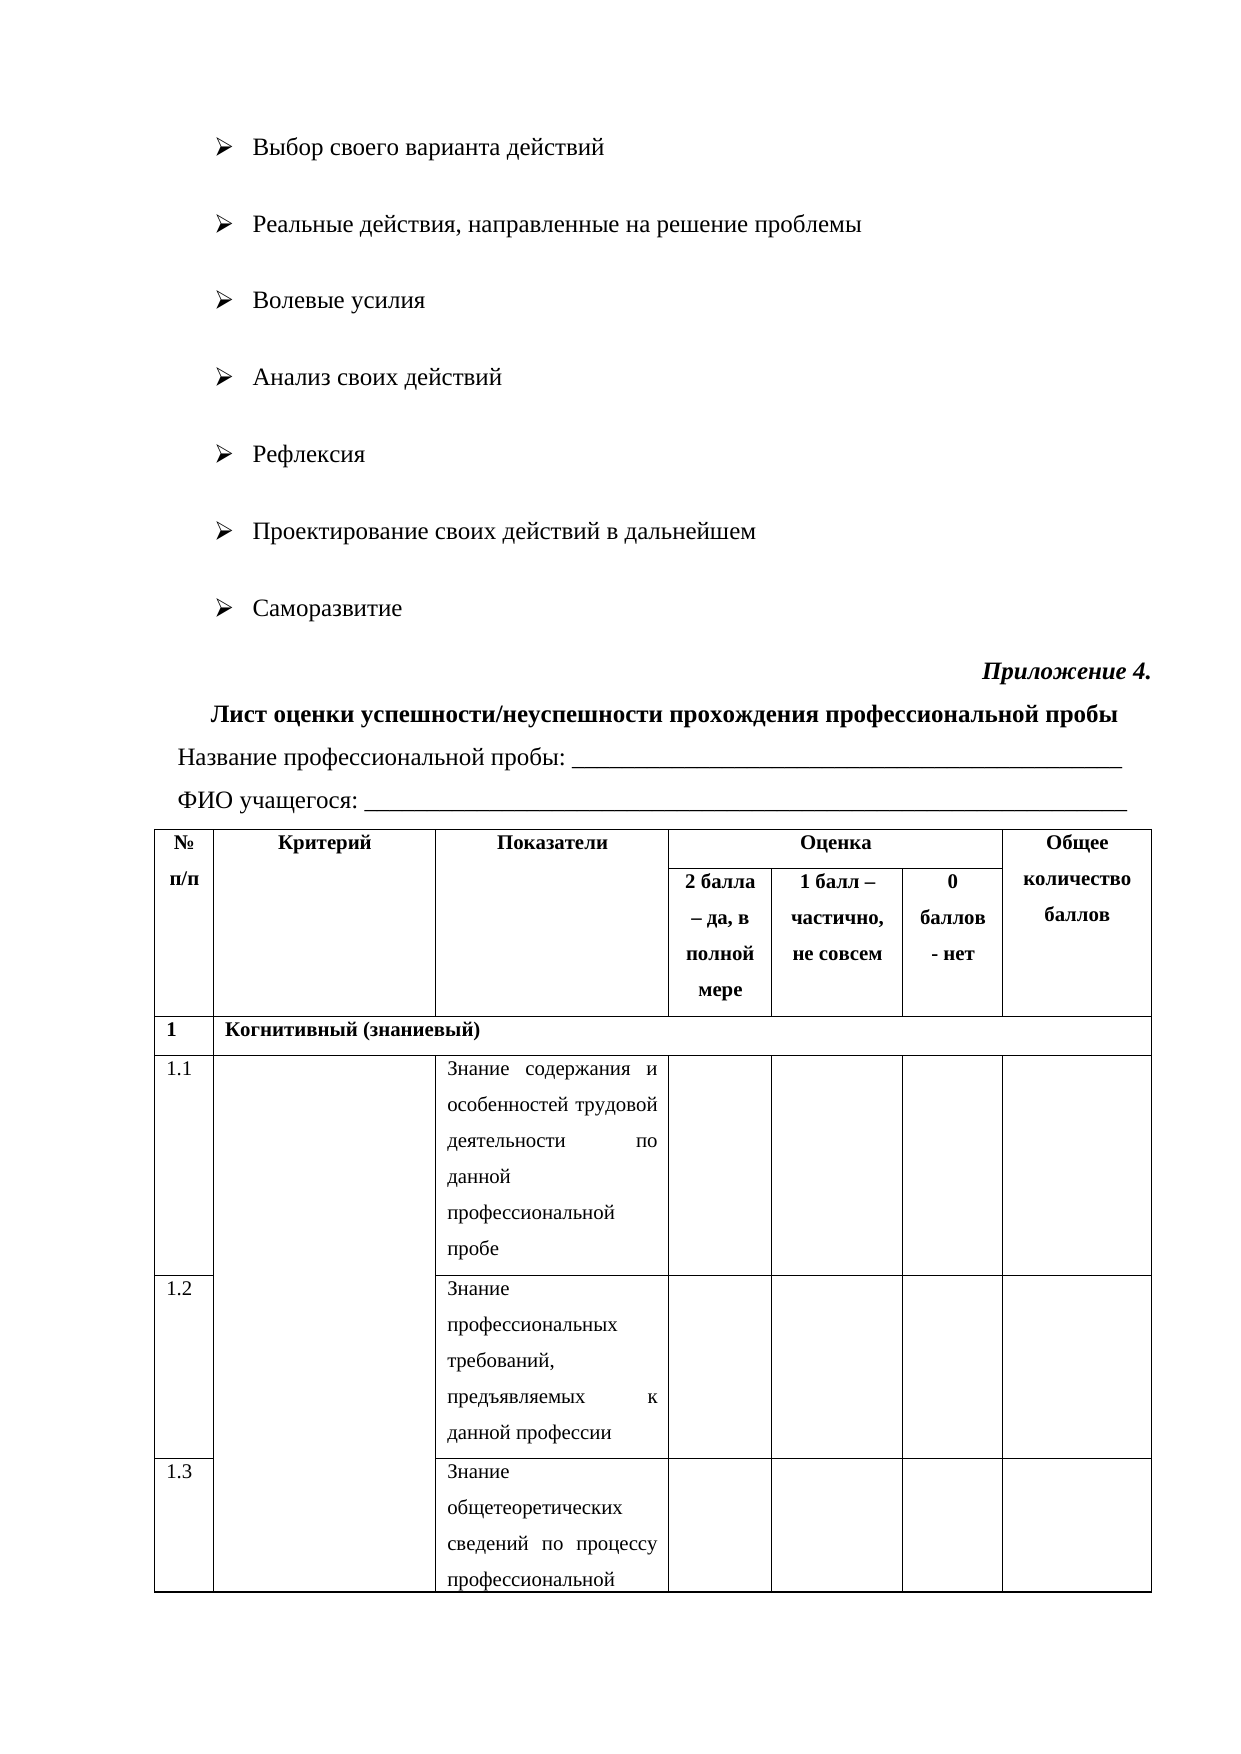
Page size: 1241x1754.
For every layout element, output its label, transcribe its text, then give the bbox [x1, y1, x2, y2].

list Рефлексия [215, 426, 1152, 477]
table_cell [1003, 1056, 1151, 1274]
table_cell 1.2 [155, 1276, 213, 1458]
list Реальные действия, направленные на решение проблемы [215, 195, 1152, 246]
table_cell [903, 1056, 1002, 1274]
table_header Показатели [436, 830, 668, 1016]
table_cell [903, 1459, 1002, 1591]
list Выбор своего варианта действий [215, 118, 1152, 169]
table_header Критерий [214, 830, 435, 1016]
table_cell Когнитивный (знаниевый) [214, 1017, 1151, 1055]
table_cell [903, 1276, 1002, 1458]
list Проектирование своих действий в дальнейшем [215, 502, 1152, 554]
table_cell [1003, 1276, 1151, 1458]
table_cell Знание содержания и особенностей трудовой деятельности по данной профессиональной пробе [436, 1056, 668, 1274]
text Название профессиональной пробы: ____________________________________________ [177, 742, 1152, 771]
table_header № п/п [155, 830, 213, 1016]
table_cell 1.1 [155, 1056, 213, 1274]
table_cell [772, 1276, 902, 1458]
table_cell [1003, 1459, 1151, 1591]
table_cell 1.3 [155, 1459, 213, 1591]
table_cell [772, 1056, 902, 1274]
table_cell 1 [155, 1017, 213, 1055]
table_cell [436, 1459, 668, 1591]
table_cell [669, 1056, 771, 1274]
text Приложение 4. [177, 656, 1152, 685]
table_cell 1 балл – частично, не совсем [772, 869, 902, 1016]
table_cell [669, 1459, 771, 1591]
table_cell [772, 1459, 902, 1591]
text Лист оценки успешности/неуспешности прохождения профессиональной пробы [177, 699, 1152, 728]
table_cell [669, 1276, 771, 1458]
table_cell Знание профессиональных требований, предъявляемых к данной профессии [436, 1276, 668, 1458]
table_header Общее количество баллов [1003, 830, 1151, 1016]
table_cell [214, 1056, 435, 1591]
list Саморазвитие [215, 579, 1152, 631]
table_header Оценка [669, 830, 1002, 868]
list Волевые усилия [215, 272, 1152, 323]
table_cell 2 балла – да, в полной мере [669, 869, 771, 1016]
list Анализ своих действий [215, 349, 1152, 400]
table_cell 0 баллов - нет [903, 869, 1002, 1016]
text ФИО учащегося: _____________________________________________________________ [177, 786, 1152, 814]
